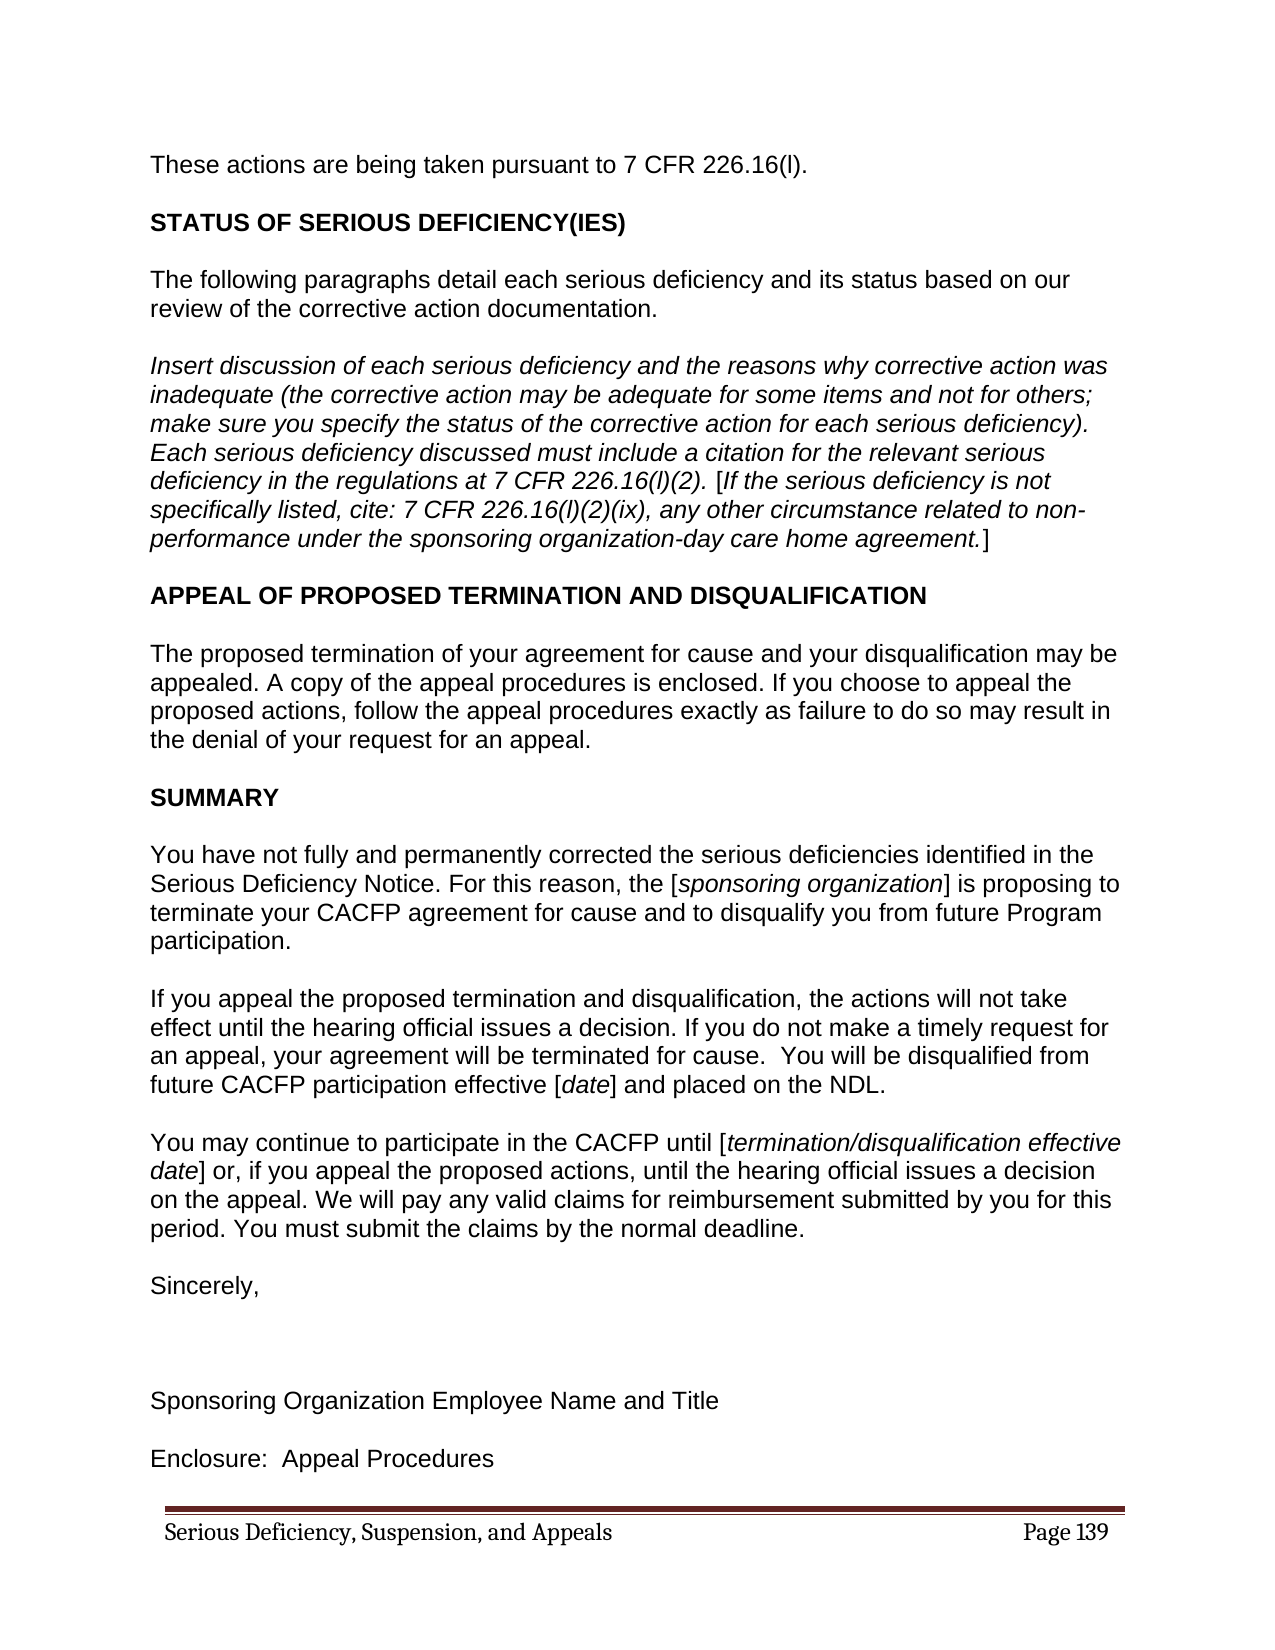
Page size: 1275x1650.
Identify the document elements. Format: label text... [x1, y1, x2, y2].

text Sponsoring Organization Employee Name and Title [150, 1386, 1125, 1415]
text Insert discussion of each serious deficiency and the reasons why corrective action was inadequate (the corrective action may be adequate for some items and not for others; make sure you specify the status of the corrective action for each serious deficiency). Each serious deficiency discussed must include a citation for the relevant serious deficiency in the regulations at 7 CFR 226.16(l)(2). [If the serious deficiency is not specifically listed, cite: 7 CFR 226.16(l)(2)(ix), any other circumstance related to non-performance under the sponsoring organization-day care home agreement.] [150, 351, 1125, 552]
text The proposed termination of your agreement for cause and your disqualification may be appealed. A copy of the appeal procedures is enclosed. If you choose to appeal the proposed actions, follow the appeal procedures exactly as failure to do so may result in the denial of your request for an appeal. [150, 639, 1125, 754]
text Enclosure: Appeal Procedures [150, 1444, 1125, 1472]
text You may continue to participate in the CACFP until [termination/disqualification effective date] or, if you appeal the proposed actions, until the hearing official issues a decision on the appeal. We will pay any valid claims for reimbursement submitted by you for this period. You must submit the claims by the normal deadline. [150, 1127, 1125, 1242]
text The following paragraphs detail each serious deficiency and its status based on our review of the corrective action documentation. [150, 265, 1125, 322]
text You have not fully and permanently corrected the serious deficiencies identified in the Serious Deficiency Notice. For this reason, the [sponsoring organization] is proposing to terminate your CACFP agreement for cause and to disqualify you from future Program participation. [150, 840, 1125, 955]
text If you appeal the proposed termination and disqualification, the actions will not take effect until the hearing official issues a decision. If you do not make a timely request for an appeal, your agreement will be terminated for cause. You will be disqualified from future CACFP participation effective [date] and placed on the NDL. [150, 984, 1125, 1099]
text STATUS OF SERIOUS DEFICIENCY(IES) [150, 207, 1125, 236]
text These actions are being taken pursuant to 7 CFR 226.16(l). [150, 150, 1125, 179]
text Sincerely, [150, 1271, 1125, 1300]
text SUMMARY [150, 782, 1125, 811]
text APPEAL OF PROPOSED TERMINATION AND DISQUALIFICATION [150, 581, 1125, 610]
